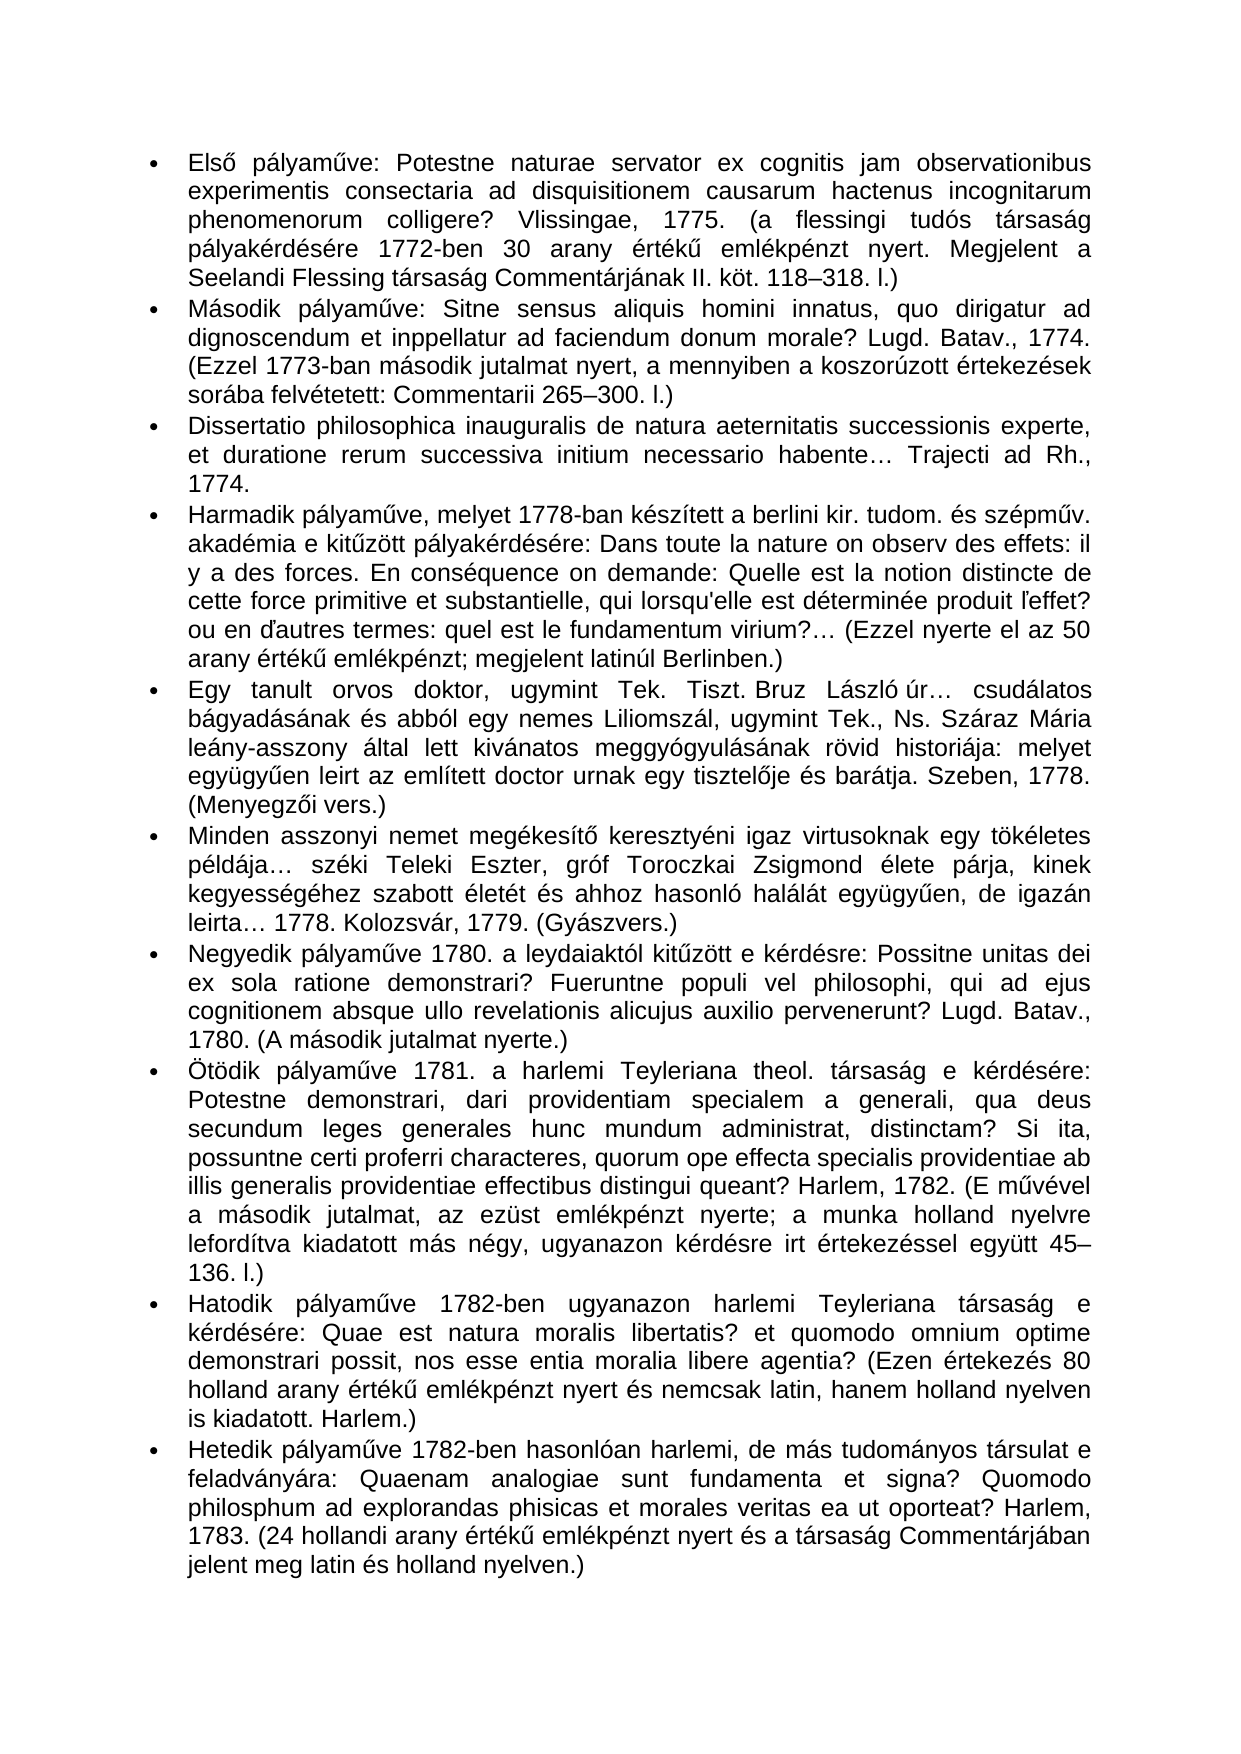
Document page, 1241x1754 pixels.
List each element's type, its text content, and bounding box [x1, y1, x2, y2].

list Második pályaműve: Sitne sensus aliquis homini innatus, quo dirigatur ad dignoscendum et inppellatur ad faciendum donum morale? Lugd. Batav., 1774. (Ezzel 1773-ban második jutalmat nyert, a mennyiben a koszorúzott értekezések sorába felvétetett: Commentarii 265–300. l.) [150, 294, 1093, 409]
list Harmadik pályaműve, melyet 1778-ban készített a berlini kir. tudom. és szépműv. akadémia e kitűzött pályakérdésére: Dans toute la nature on observ des effets: il y a des forces. En conséquence on demande: Quelle est la notion distincte de cette force primitive et substantielle, qui lorsqu'elle est déterminée produit ľeffet? ou en ďautres termes: quel est le fundamentum virium?… (Ezzel nyerte el az 50 arany értékű emlékpénzt; megjelent latinúl Berlinben.) [150, 500, 1093, 673]
list Minden asszonyi nemet megékesítő keresztyéni igaz virtusoknak egy tökéletes példája… széki Teleki Eszter, gróf Toroczkai Zsigmond élete párja, kinek kegyességéhez szabott életét és ahhoz hasonló halálát együgyűen, de igazán leirta… 1778. Kolozsvár, 1779. (Gyászvers.) [150, 821, 1093, 936]
list Hetedik pályaműve 1782-ben hasonlóan harlemi, de más tudományos társulat e feladványára: Quaenam analogiae sunt fundamenta et signa? Quomodo philosphum ad explorandas phisicas et morales veritas ea ut oporteat? Harlem, 1783. (24 hollandi arany értékű emlékpénzt nyert és a társaság Commentárjában jelent meg latin és holland nyelven.) [150, 1435, 1093, 1579]
list Egy tanult orvos doktor, ugymint Tek. Tiszt. Bruz László úr… csudálatos bágyadásának és abból egy nemes Liliomszál, ugymint Tek., Ns. Száraz Mária leány-asszony által lett kivánatos meggyógyulásának rövid historiája: melyet együgyűen leirt az említett doctor urnak egy tisztelője és barátja. Szeben, 1778. (Menyegzői vers.) [150, 675, 1093, 819]
list Dissertatio philosophica inauguralis de natura aeternitatis successionis experte, et duratione rerum successiva initium necessario habente… Trajecti ad Rh., 1774. [150, 411, 1093, 498]
list Hatodik pályaműve 1782-ben ugyanazon harlemi Teyleriana társaság e kérdésére: Quae est natura moralis libertatis? et quomodo omnium optime demonstrari possit, nos esse entia moralia libere agentia? (Ezen értekezés 80 holland arany értékű emlékpénzt nyert és nemcsak latin, hanem holland nyelven is kiadatott. Harlem.) [150, 1289, 1093, 1433]
list Első pályaműve: Potestne naturae servator ex cognitis jam observationibus experimentis consectaria ad disquisitionem causarum hactenus incognitarum phenomenorum colligere? Vlissingae, 1775. (a flessingi tudós társaság pályakérdésére 1772-ben 30 arany értékű emlékpénzt nyert. Megjelent a Seelandi Flessing társaság Commentárjának II. köt. 118–318. l.) [150, 148, 1093, 291]
list Ötödik pályaműve 1781. a harlemi Teyleriana theol. társaság e kérdésére: Potestne demonstrari, dari providentiam specialem a generali, qua deus secundum leges generales hunc mundum administrat, distinctam? Si ita, possuntne certi proferri characteres, quorum ope effecta specialis providentiae ab illis generalis providentiae effectibus distingui queant? Harlem, 1782. (E művével a második jutalmat, az ezüst emlékpénzt nyerte; a munka holland nyelvre lefordítva kiadatott más négy, ugyanazon kérdésre irt értekezéssel együtt 45–136. l.) [150, 1056, 1093, 1286]
list Negyedik pályaműve 1780. a leydaiaktól kitűzött e kérdésre: Possitne unitas dei ex sola ratione demonstrari? Fueruntne populi vel philosophi, qui ad ejus cognitionem absque ullo revelationis alicujus auxilio pervenerunt? Lugd. Batav., 1780. (A második jutalmat nyerte.) [150, 939, 1093, 1054]
